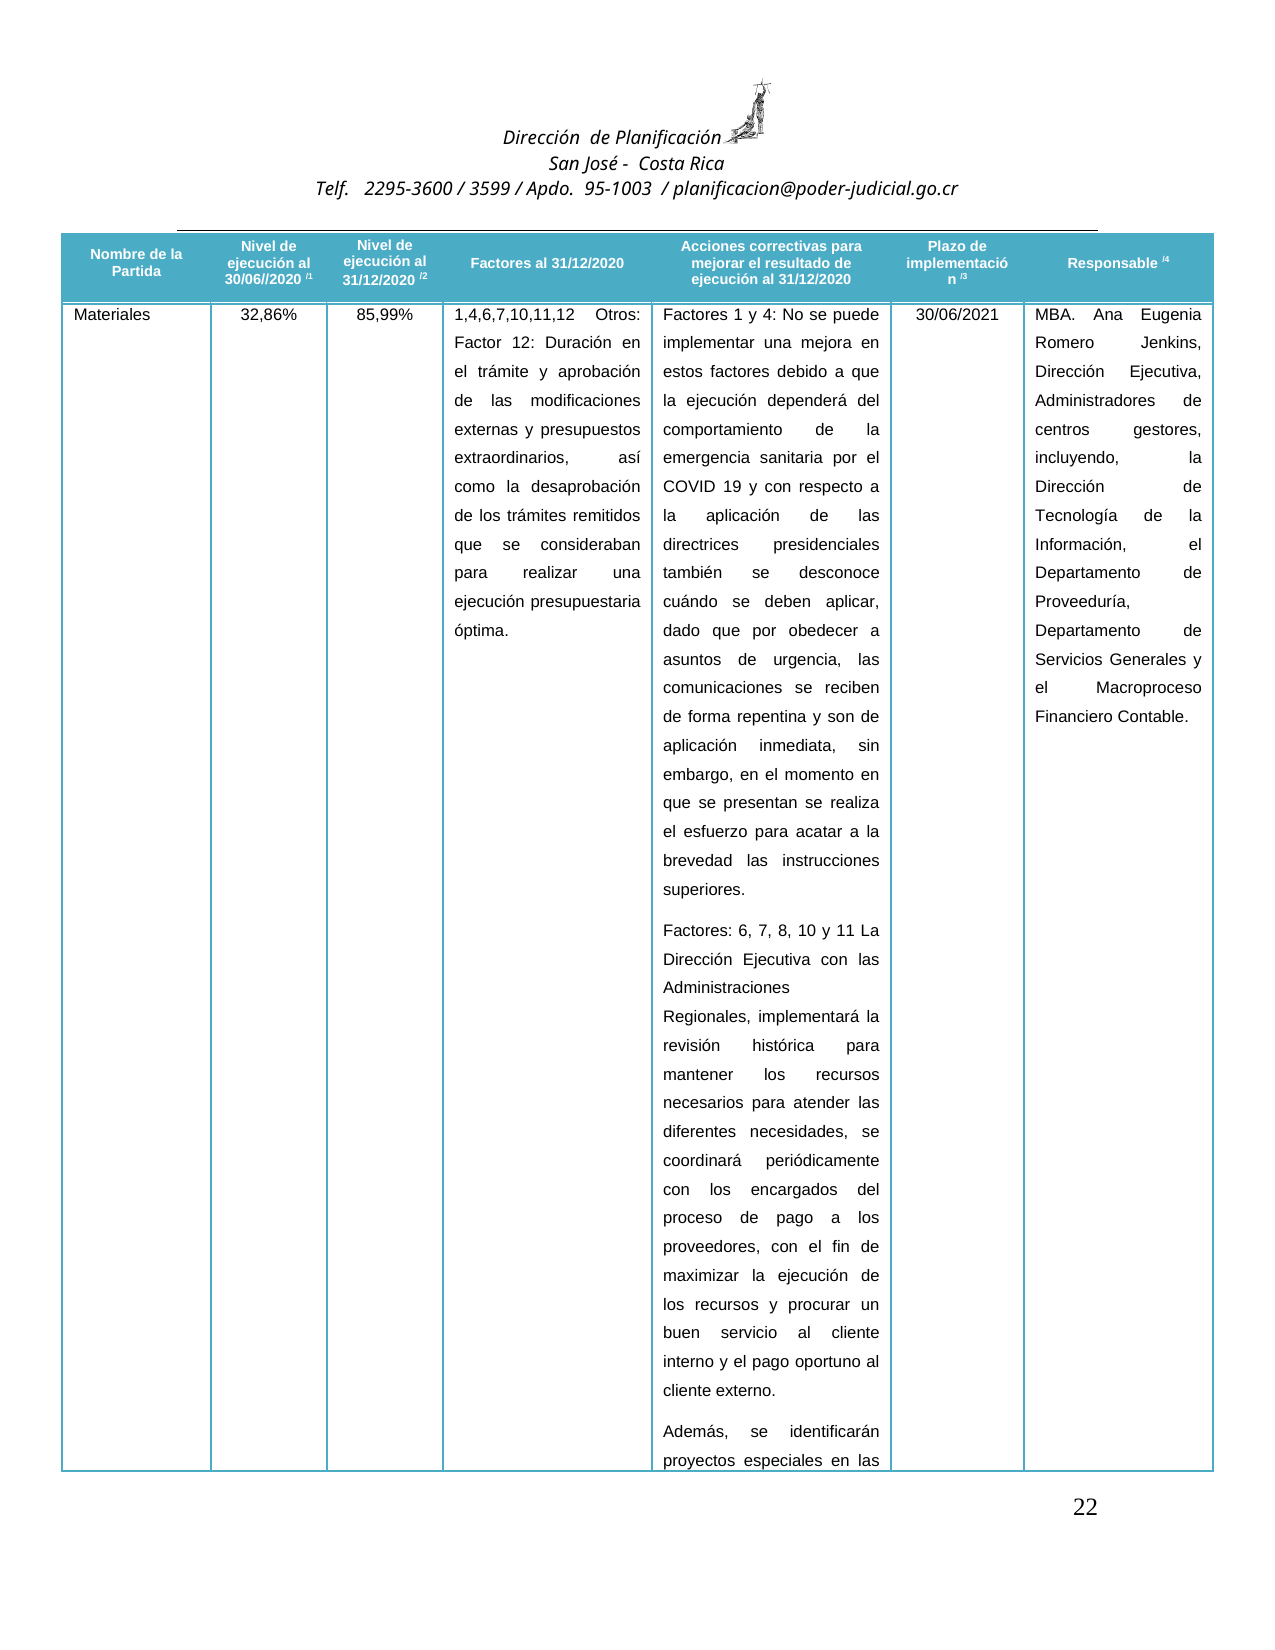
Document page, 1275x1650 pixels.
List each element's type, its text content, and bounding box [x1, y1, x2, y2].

table_cell 32,86% [212, 305, 326, 1470]
table_header Acciones correctivas para mejorar el resultado de ejecución al 31/12/2020 [652, 235, 890, 302]
table_cell 30/06/2021 [892, 305, 1023, 1470]
table_cell 85,99% [328, 305, 442, 1470]
table_header Plazo de implementación /3 [892, 235, 1023, 302]
table_header Nivel de ejecución al 31/12/2020 /2 [327, 235, 442, 302]
table_header Nivel de ejecución al 30/06//2020 /1 [211, 235, 326, 302]
table_header Nombre de la Partida [63, 235, 210, 302]
table_cell Materiales [63, 305, 210, 1470]
table_header Factores al 31/12/2020 [444, 235, 651, 302]
picture [721, 76, 773, 145]
table_header Responsable /4 [1025, 235, 1212, 302]
